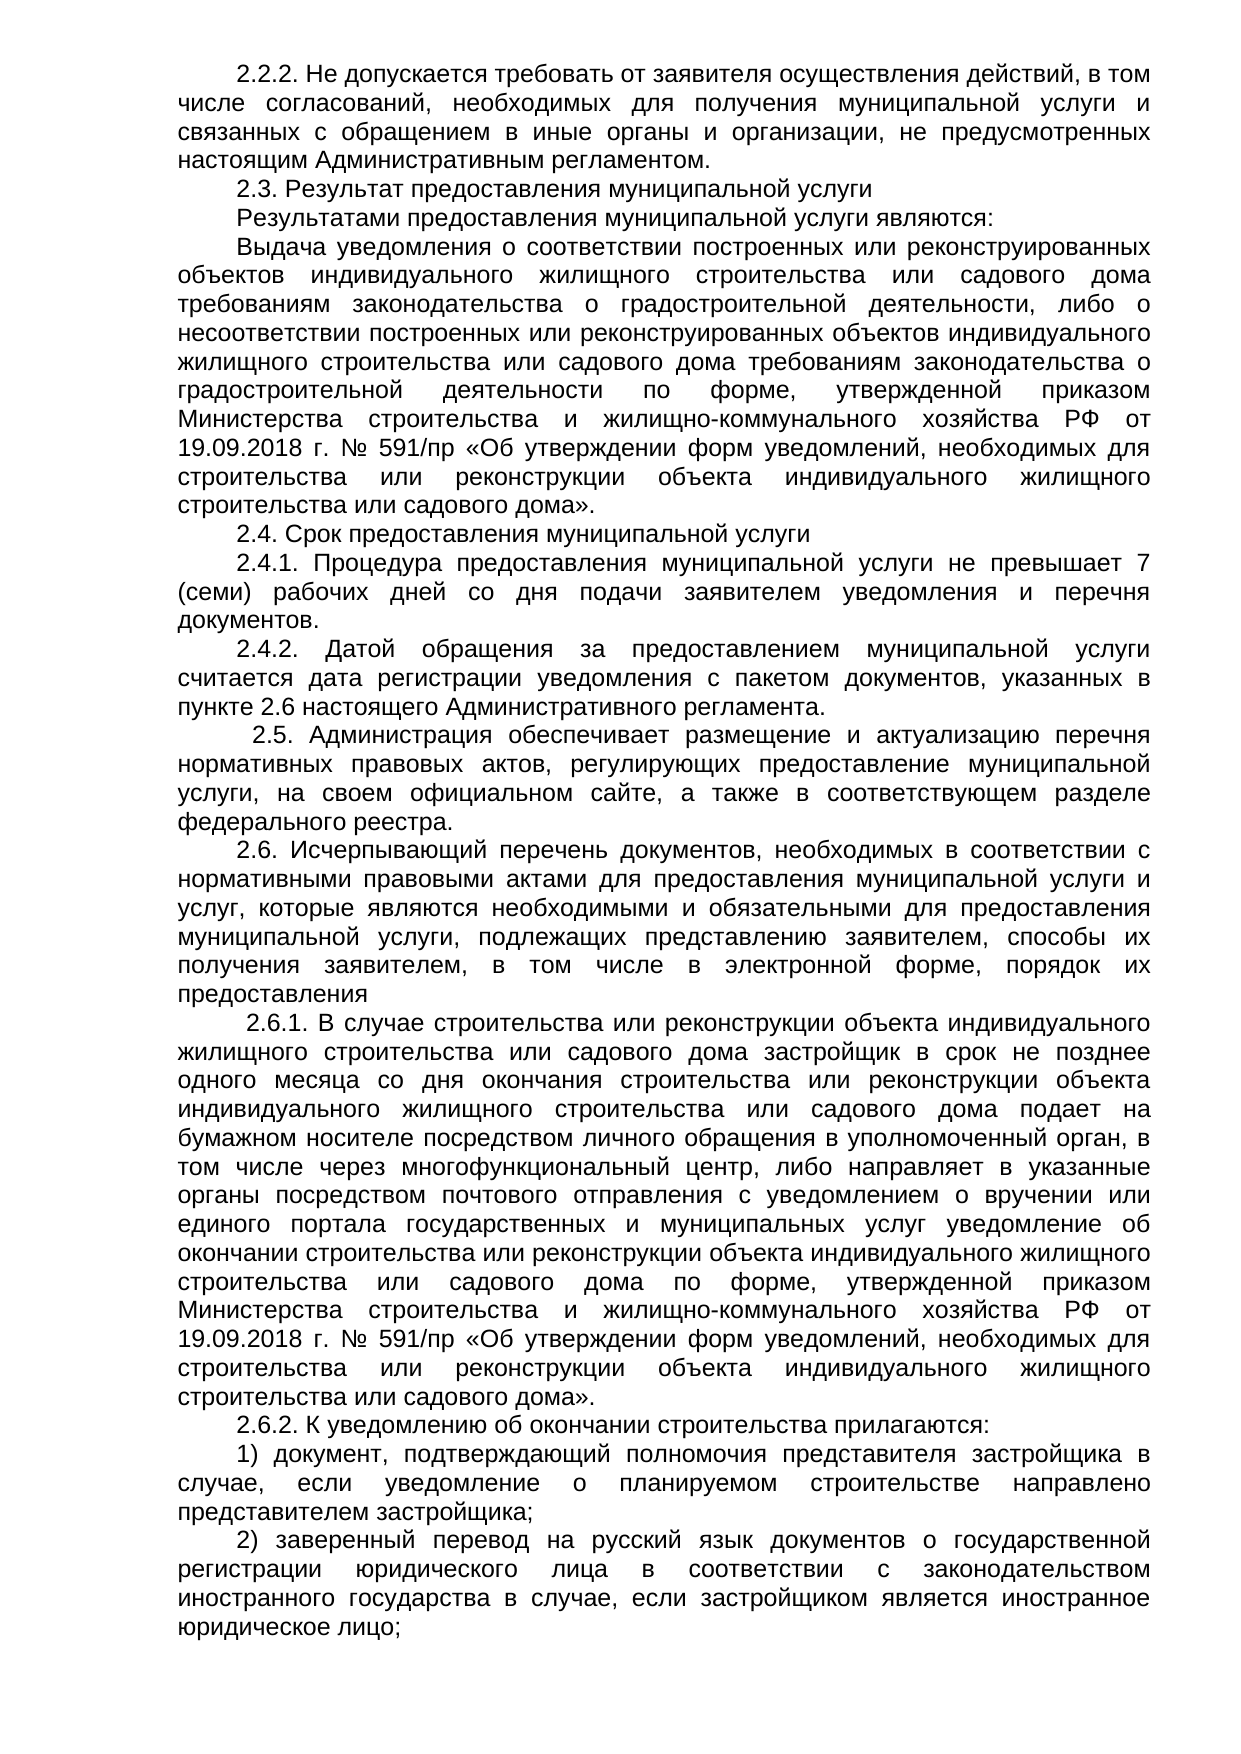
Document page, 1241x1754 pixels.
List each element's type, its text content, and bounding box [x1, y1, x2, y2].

text 2.5. Администрация обеспечивает размещение и актуализацию перечня нормативных правовых актов, регулирующих предоставление муниципальной услуги, на своем официальном сайте, а также в соответствующем разделе федерального реестра. [177, 720, 1152, 835]
text 2.6.1. В случае строительства или реконструкции объекта индивидуального жилищного строительства или садового дома застройщик в срок не позднее одного месяца со дня окончания строительства или реконструкции объекта индивидуального жилищного строительства или садового дома подает на бумажном носителе посредством личного обращения в уполномоченный орган, в том числе через многофункциональный центр, либо направляет в указанные органы посредством почтового отправления с уведомлением о вручении или единого портала государственных и муниципальных услуг уведомление об окончании строительства или реконструкции объекта индивидуального жилищного строительства или садового дома по форме, утвержденной приказом Министерства строительства и жилищно-коммунального хозяйства РФ от 19.09.2018 г. № 591/пр «Об утверждении форм уведомлений, необходимых для строительства или реконструкции объекта индивидуального жилищного строительства или садового дома». [177, 1008, 1152, 1410]
text Результатами предоставления муниципальной услуги являются: [177, 203, 1152, 232]
text 2.2.2. Не допускается требовать от заявителя осуществления действий, в том числе согласований, необходимых для получения муниципальной услуги и связанных с обращением в иные органы и организации, не предусмотренных настоящим Административным регламентом. [177, 59, 1152, 174]
text Выдача уведомления о соответствии построенных или реконструированных объектов индивидуального жилищного строительства или садового дома требованиям законодательства о градостроительной деятельности, либо о несоответствии построенных или реконструированных объектов индивидуального жилищного строительства или садового дома требованиям законодательства о градостроительной деятельности по форме, утвержденной приказом Министерства строительства и жилищно-коммунального хозяйства РФ от 19.09.2018 г. № 591/пр «Об утверждении форм уведомлений, необходимых для строительства или реконструкции объекта индивидуального жилищного строительства или садового дома». [177, 232, 1152, 519]
text 2.6. Исчерпывающий перечень документов, необходимых в соответствии с нормативными правовыми актами для предоставления муниципальной услуги и услуг, которые являются необходимыми и обязательными для предоставления муниципальной услуги, подлежащих представлению заявителем, способы их получения заявителем, в том числе в электронной форме, порядок их предоставления [177, 835, 1152, 1008]
text 2.6.2. К уведомлению об окончании строительства прилагаются: [177, 1410, 1152, 1439]
text 2.3. Результат предоставления муниципальной услуги [177, 174, 1152, 203]
text 2) заверенный перевод на русский язык документов о государственной регистрации юридического лица в соответствии с законодательством иностранного государства в случае, если застройщиком является иностранное юридическое лицо; [177, 1525, 1152, 1640]
text 1) документ, подтверждающий полномочия представителя застройщика в случае, если уведомление о планируемом строительстве направлено представителем застройщика; [177, 1439, 1152, 1525]
text 2.4.1. Процедура предоставления муниципальной услуги не превышает 7 (семи) рабочих дней со дня подачи заявителем уведомления и перечня документов. [177, 548, 1152, 634]
text 2.4.2. Датой обращения за предоставлением муниципальной услуги считается дата регистрации уведомления с пакетом документов, указанных в пункте 2.6 настоящего Административного регламента. [177, 634, 1152, 720]
text 2.4. Срок предоставления муниципальной услуги [177, 519, 1152, 548]
